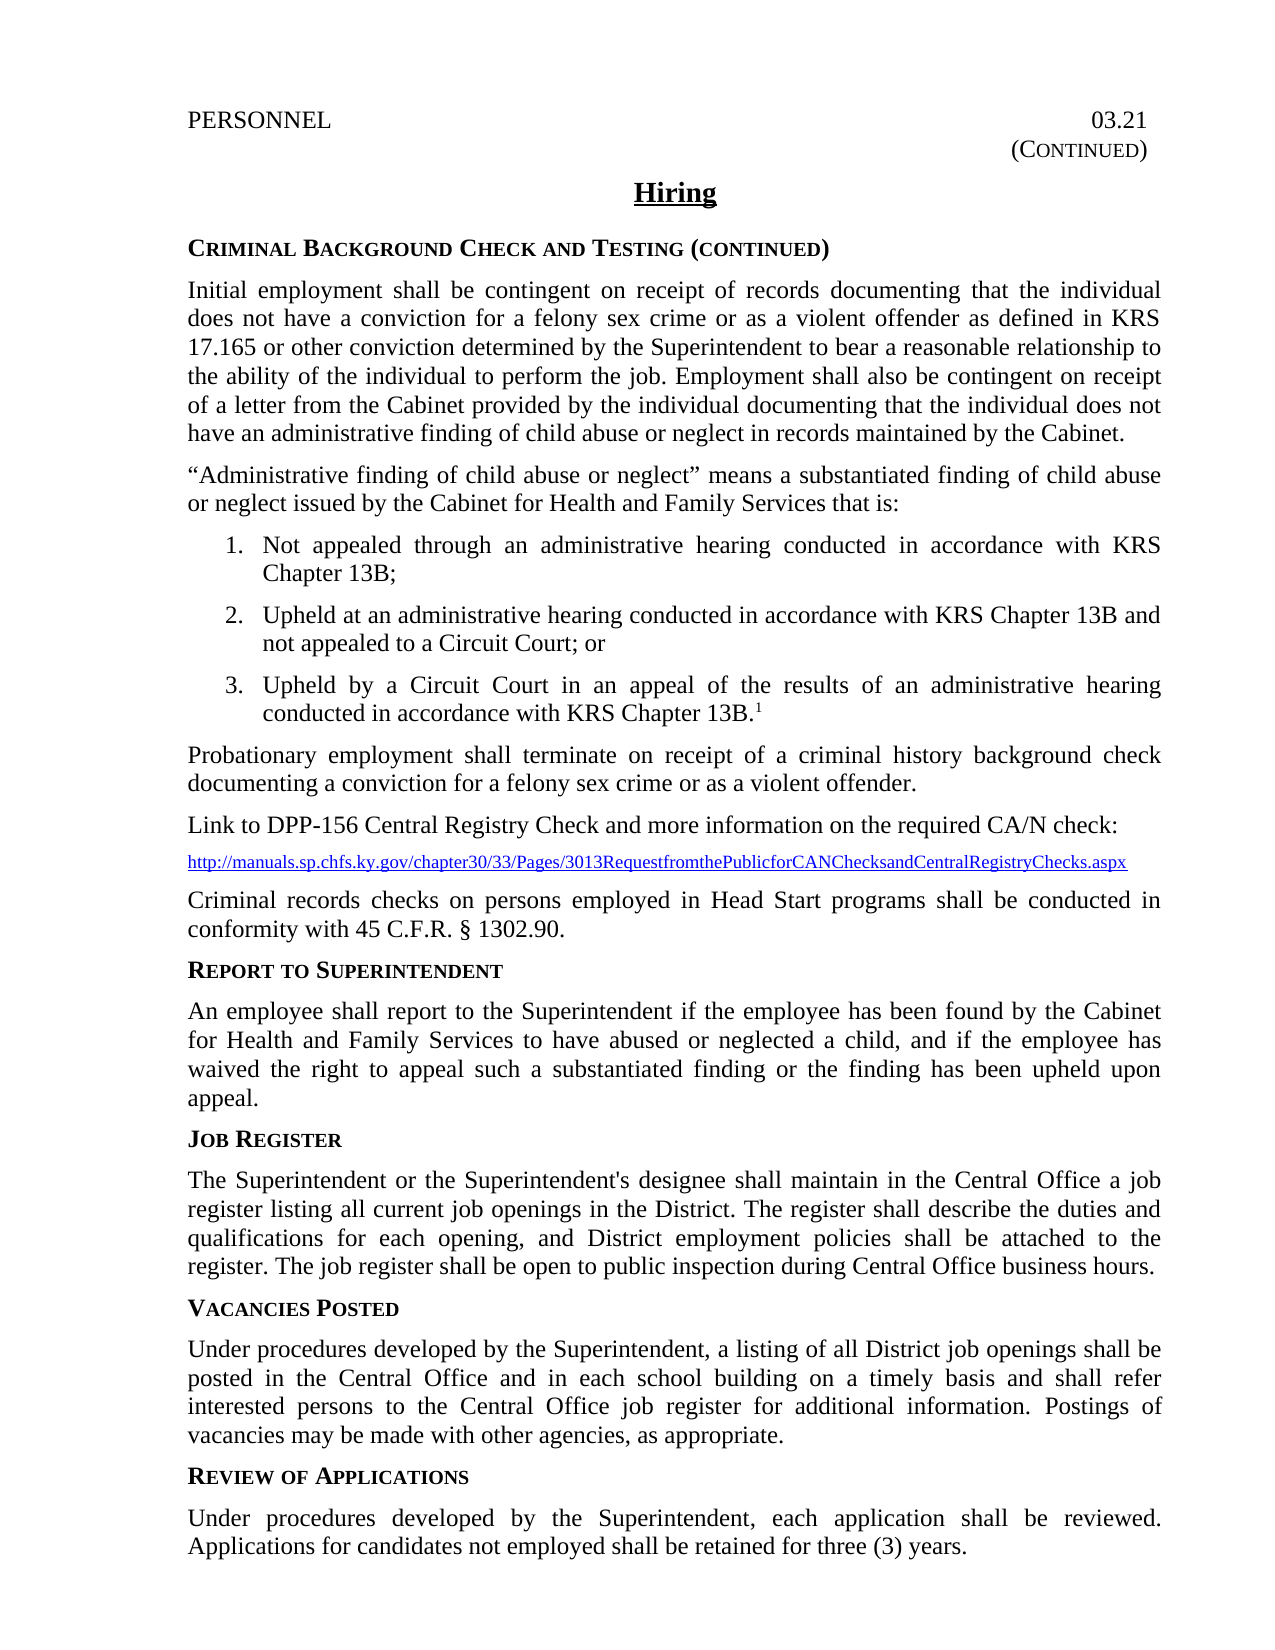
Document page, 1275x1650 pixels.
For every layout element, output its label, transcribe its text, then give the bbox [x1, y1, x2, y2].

subtitle Report to Superintendent [187, 955, 1162, 984]
text http://manuals.sp.chfs.ky.gov/chapter30/33/Pages/3013RequestfromthePublicforCANChecksandCentralRegistryChecks.aspx [187, 851, 1162, 873]
text Probationary employment shall terminate on receipt of a criminal history background check documenting a conviction for a felony sex crime or as a violent offender. [187, 740, 1162, 797]
list Not appealed through an administrative hearing conducted in accordance with KRS Chapter 13B; [225, 530, 1162, 587]
text Initial employment shall be contingent on receipt of records documenting that the individual does not have a conviction for a felony sex crime or as a violent offender as defined in KRS 17.165 or other conviction determined by the Superintendent to bear a reasonable relationship to the ability of the individual to perform the job. Employment shall also be contingent on receipt of a letter from the Cabinet provided by the individual documenting that the individual does not have an administrative finding of child abuse or neglect in records maintained by the Cabinet. [187, 275, 1162, 447]
text An employee shall report to the Superintendent if the employee has been found by the Cabinet for Health and Family Services to have abused or neglected a child, and if the employee has waived the right to appeal such a substantiated finding or the finding has been upheld upon appeal. [187, 996, 1162, 1111]
text Under procedures developed by the Superintendent, each application shall be reviewed. Applications for candidates not employed shall be retained for three (3) years. [187, 1503, 1162, 1560]
list Upheld by a Circuit Court in an appeal of the results of an administrative hearing conducted in accordance with KRS Chapter 13B.1 [225, 670, 1162, 727]
subtitle Review of Applications [187, 1461, 1162, 1490]
text Link to DPP-156 Central Registry Check and more information on the required CA/N check: [187, 810, 1162, 838]
list Upheld at an administrative hearing conducted in accordance with KRS Chapter 13B and not appealed to a Circuit Court; or [225, 600, 1162, 657]
subtitle Criminal Background Check and Testing (continued) [187, 233, 1162, 262]
title Hiring [187, 175, 1162, 208]
subtitle Vacancies Posted [187, 1293, 1162, 1321]
text Under procedures developed by the Superintendent, a listing of all District job openings shall be posted in the Central Office and in each school building on a timely basis and shall refer interested persons to the Central Office job register for additional information. Postings of vacancies may be made with other agencies, as appropriate. [187, 1334, 1162, 1449]
subtitle (Continued) [187, 134, 1162, 162]
text Criminal records checks on persons employed in Head Start programs shall be conducted in conformity with 45 C.F.R. § 1302.90. [187, 885, 1162, 943]
subtitle PERSONNEL AM03.21 [187, 105, 1162, 134]
text “Administrative finding of child abuse or neglect” means a substantiated finding of child abuse or neglect issued by the Cabinet for Health and Family Services that is: [187, 460, 1162, 517]
subtitle Job Register [187, 1124, 1162, 1153]
text The Superintendent or the Superintendent's designee shall maintain in the Central Office a job register listing all current job openings in the District. The register shall describe the duties and qualifications for each opening, and District employment policies shall be attached to the register. The job register shall be open to public inspection during Central Office business hours. [187, 1165, 1162, 1280]
